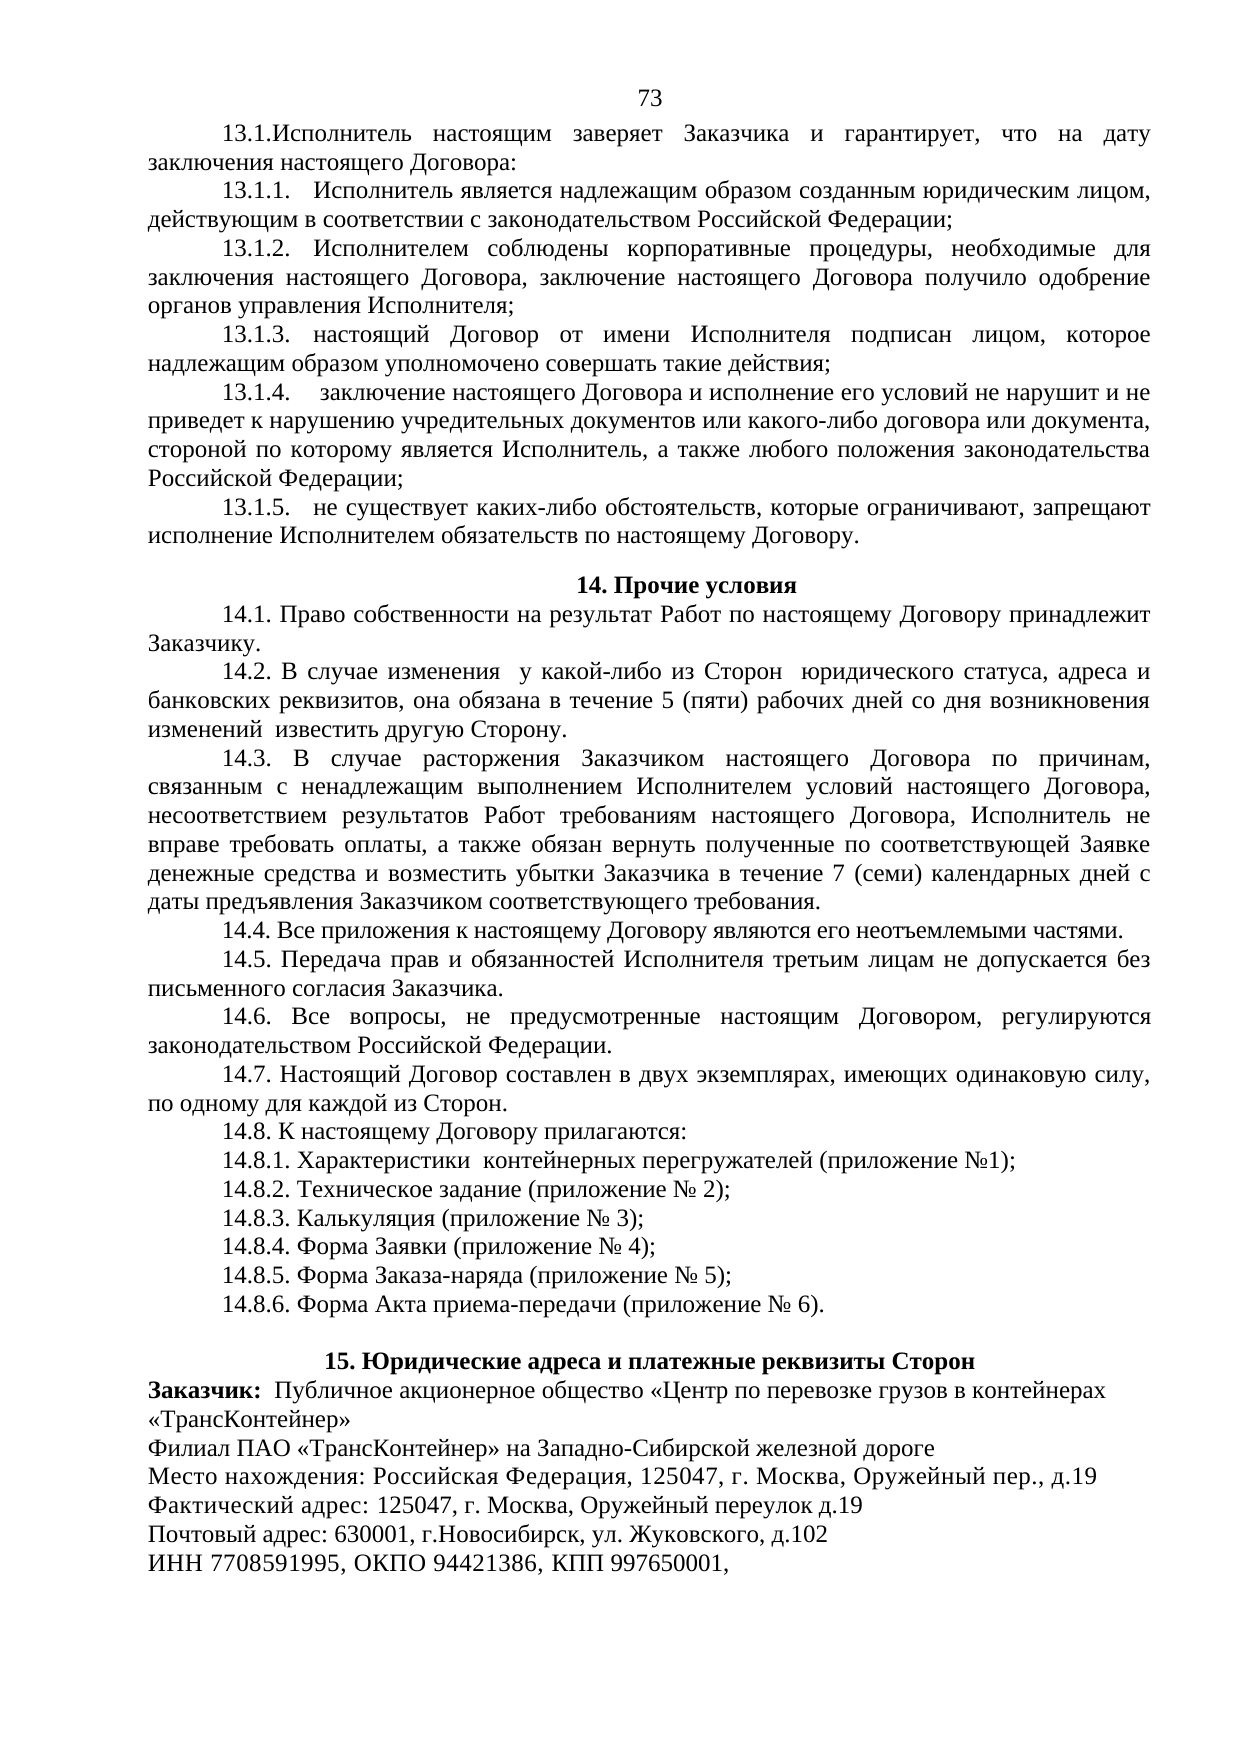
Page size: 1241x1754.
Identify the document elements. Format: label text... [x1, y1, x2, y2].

text 14.7. Настоящий Договор составлен в двух экземплярах, имеющих одинаковую силу, по одному для каждой из Сторон. [148, 1059, 1152, 1116]
text 14.4. Все приложения к настоящему Договору являются его неотъемлемыми частями. [148, 915, 1152, 944]
text 14.3. В случае расторжения Заказчиком настоящего Договора по причинам, связанным с ненадлежащим выполнением Исполнителем условий настоящего Договора, несоответствием результатов Работ требованиям настоящего Договора, Исполнитель не вправе требовать оплаты, а также обязан вернуть полученные по соответствующей Заявке денежные средства и возместить убытки Заказчика в течение 7 (семи) календарных дней с даты предъявления Заказчиком соответствующего требования. [148, 743, 1152, 915]
text 14.1. Право собственности на результат Работ по настоящему Договору принадлежит Заказчику. [148, 599, 1152, 656]
text 14.8. К настоящему Договору прилагаются: [148, 1116, 1152, 1145]
text ИНН 7708591995, ОКПО 94421386, КПП 997650001, [148, 1548, 1152, 1576]
text 14.8.3. Калькуляция (приложение № 3); [221, 1203, 1152, 1231]
text 15. Юридические адреса и платежные реквизиты Сторон [148, 1346, 1152, 1375]
text 14.8.4. Форма Заявки (приложение № 4); [148, 1231, 1152, 1260]
text Место нахождения: Российская Федерация, 125047, г. Москва, Оружейный пер., д.19 [148, 1461, 1152, 1490]
text 14.8.2. Техническое задание (приложение № 2); [221, 1174, 1152, 1203]
text Заказчик: Публичное акционерное общество «Центр по перевозке грузов в контейнерах «ТрансКонтейнер» [148, 1375, 1152, 1433]
text 14.8.1. Характеристики контейнерных перегружателей (приложение №1); [221, 1145, 1152, 1174]
list Исполнителем соблюдены корпоративные процедуры, необходимые для заключения настоящего Договора, заключение настоящего Договора получило одобрение органов управления Исполнителя; [148, 233, 1152, 319]
list Исполнитель настоящим заверяет Заказчика и гарантирует, что на дату заключения настоящего Договора: [148, 118, 1152, 176]
list Исполнитель является надлежащим образом созданным юридическим лицом, действующим в соответствии с законодательством Российской Федерации; [148, 176, 1152, 233]
list настоящий Договор от имени Исполнителя подписан лицом, которое надлежащим образом уполномочено совершать такие действия; [148, 319, 1152, 377]
text Фактический адрес: 125047, г. Москва, Оружейный переулок д.19 [148, 1490, 1152, 1519]
text 14.8.5. Форма Заказа-наряда (приложение № 5); [148, 1260, 1152, 1289]
text 14. Прочие условия [148, 570, 1152, 599]
text 14.5. Передача прав и обязанностей Исполнителя третьим лицам не допускается без письменного согласия Заказчика. [148, 944, 1152, 1001]
text 14.6. Все вопросы, не предусмотренные настоящим Договором, регулируются законодательством Российской Федерации. [148, 1001, 1152, 1059]
text Филиал ПАО «ТрансКонтейнер» на Западно-Сибирской железной дороге [148, 1433, 1152, 1461]
list заключение настоящего Договора и исполнение его условий не нарушит и не приведет к нарушению учредительных документов или какого-либо договора или документа, стороной по которому является Исполнитель, а также любого положения законодательства Российской Федерации; [148, 377, 1152, 492]
list не существует каких-либо обстоятельств, которые ограничивают, запрещают исполнение Исполнителем обязательств по настоящему Договору. [148, 492, 1152, 549]
text 14.8.6. Форма Акта приема-передачи (приложение № 6). [148, 1289, 1152, 1318]
text Почтовый адрес: 630001, г.Новосибирск, ул. Жуковского, д.102 [148, 1519, 1152, 1548]
text 14.2. В случае изменения у какой-либо из Сторон юридического статуса, адреса и банковских реквизитов, она обязана в течение 5 (пяти) рабочих дней со дня возникновения изменений известить другую Сторону. [148, 656, 1152, 743]
